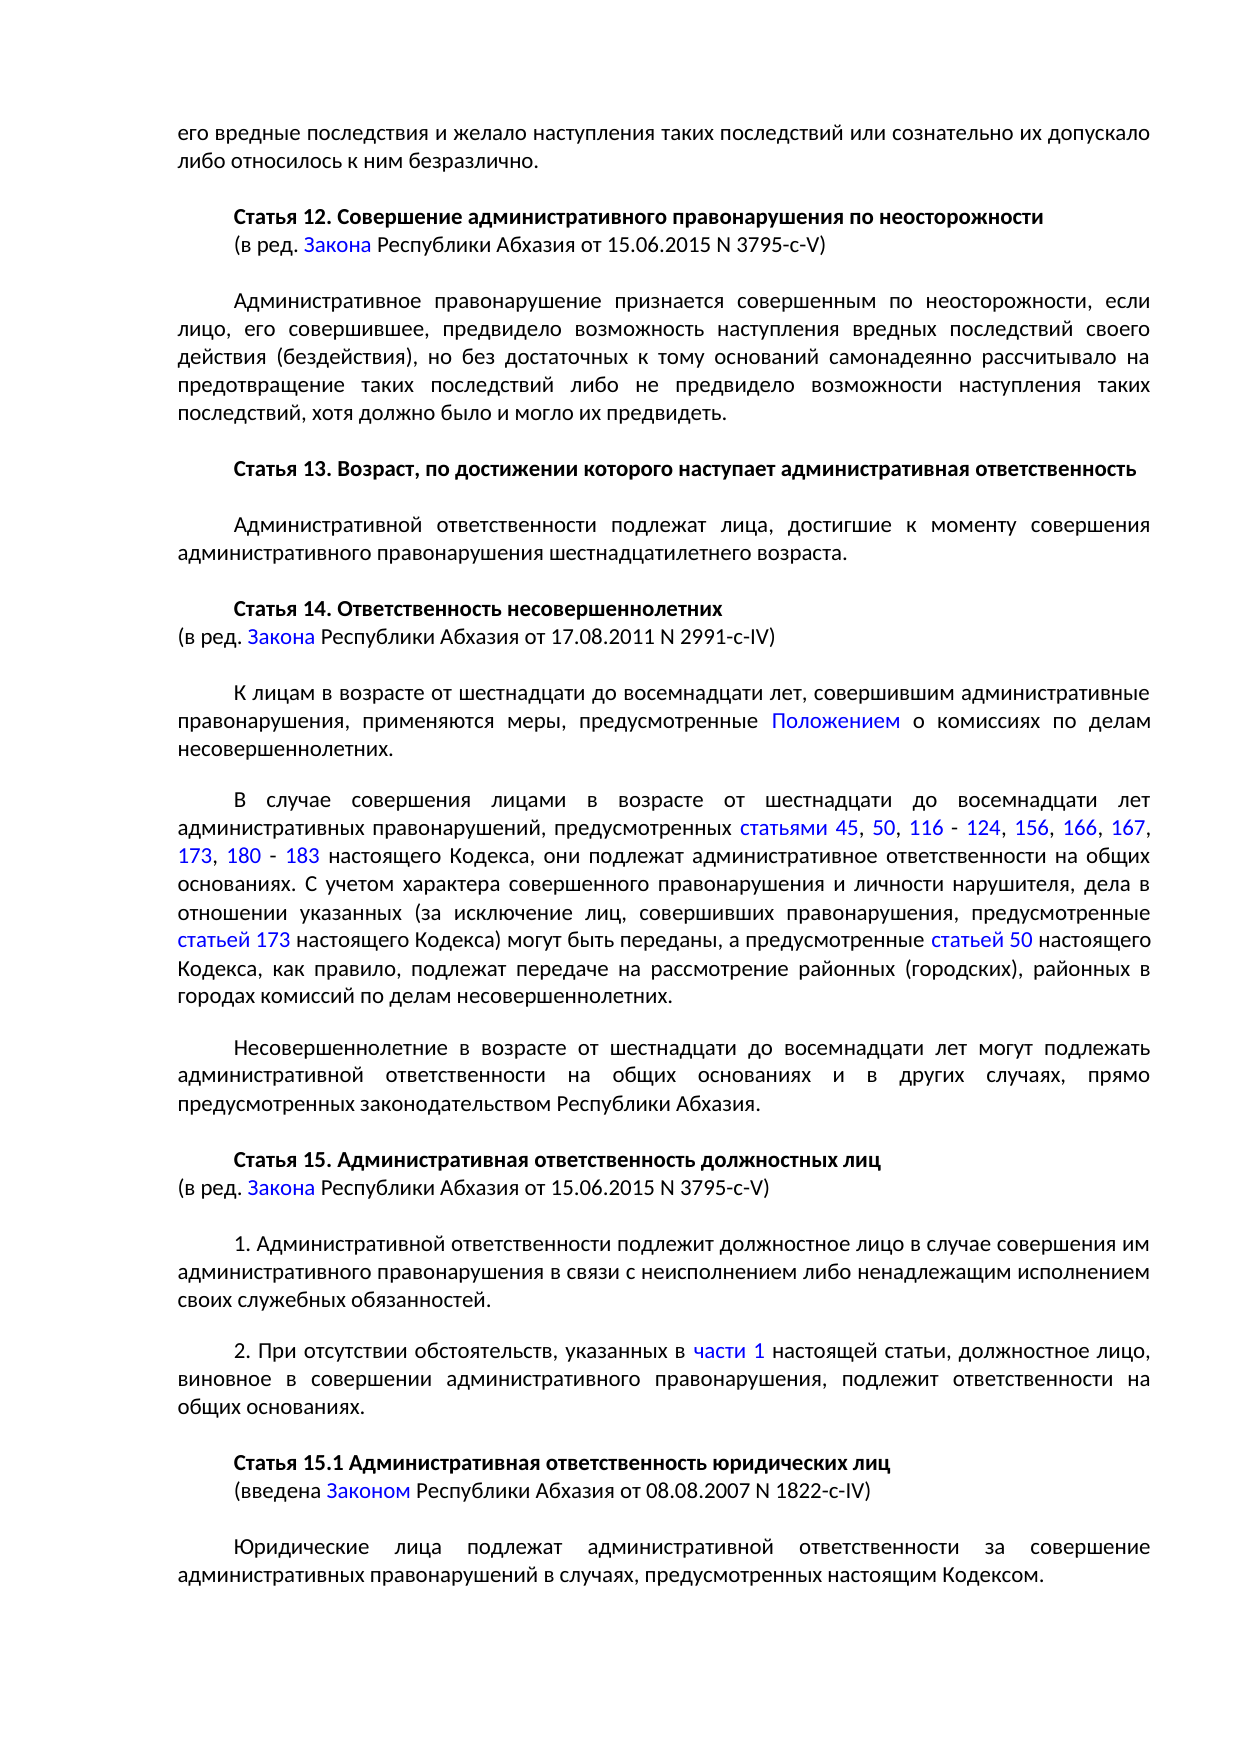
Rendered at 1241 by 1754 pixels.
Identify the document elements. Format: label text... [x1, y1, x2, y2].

title Статья 15.1 Административная ответственность юридических лиц [177, 1448, 1152, 1476]
text (в ред. Закона Республики Абхазия от 15.06.2015 N 3795-с-V) [177, 1173, 1152, 1201]
text 1. Административной ответственности подлежит должностное лицо в случае совершения им административного правонарушения в связи с неисполнением либо ненадлежащим исполнением своих служебных обязанностей. [177, 1229, 1152, 1313]
title Статья 13. Возраст, по достижении которого наступает административная ответственность [177, 454, 1152, 482]
text (в ред. Закона Республики Абхазия от 17.08.2011 N 2991-с-IV) [177, 622, 1152, 651]
text (введена Законом Республики Абхазия от 08.08.2007 N 1822-с-IV) [177, 1476, 1152, 1504]
text Административное правонарушение признается совершенным по неосторожности, если лицо, его совершившее, предвидело возможность наступления вредных последствий своего действия (бездействия), но без достаточных к тому оснований самонадеянно рассчитывало на предотвращение таких последствий либо не предвидело возможности наступления таких последствий, хотя должно было и могло их предвидеть. [177, 286, 1152, 426]
title Статья 15. Административная ответственность должностных лиц [177, 1145, 1152, 1173]
title Статья 12. Совершение административного правонарушения по неосторожности [177, 202, 1152, 230]
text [177, 118, 1152, 174]
text (в ред. Закона Республики Абхазия от 15.06.2015 N 3795-с-V) [177, 230, 1152, 258]
title Статья 14. Ответственность несовершеннолетних [177, 594, 1152, 622]
text 2. При отсутствии обстоятельств, указанных в части 1 настоящей статьи, должностное лицо, виновное в совершении административного правонарушения, подлежит ответственности на общих основаниях. [177, 1336, 1152, 1420]
text Административной ответственности подлежат лица, достигшие к моменту совершения административного правонарушения шестнадцатилетнего возраста. [177, 510, 1152, 566]
text В случае совершения лицами в возрасте от шестнадцати до восемнадцати лет административных правонарушений, предусмотренных статьями 45, 50, 116 - 124, 156, 166, 167, 173, 180 - 183 настоящего Кодекса, они подлежат административное ответственности на общих основаниях. С учетом характера совершенного правонарушения и личности нарушителя, дела в отношении указанных (за исключение лиц, совершивших правонарушения, предусмотренные статьей 173 настоящего Кодекса) могут быть переданы, а предусмотренные статьей 50 настоящего Кодекса, как правило, подлежат передаче на рассмотрение районных (городских), районных в городах комиссий по делам несовершеннолетних. [177, 786, 1152, 1010]
text Юридические лица подлежат административной ответственности за совершение административных правонарушений в случаях, предусмотренных настоящим Кодексом. [177, 1532, 1152, 1588]
text Несовершеннолетние в возрасте от шестнадцати до восемнадцати лет могут подлежать административной ответственности на общих основаниях и в других случаях, прямо предусмотренных законодательством Республики Абхазия. [177, 1033, 1152, 1117]
text К лицам в возрасте от шестнадцати до восемнадцати лет, совершившим административные правонарушения, применяются меры, предусмотренные Положением о комиссиях по делам несовершеннолетних. [177, 678, 1152, 763]
